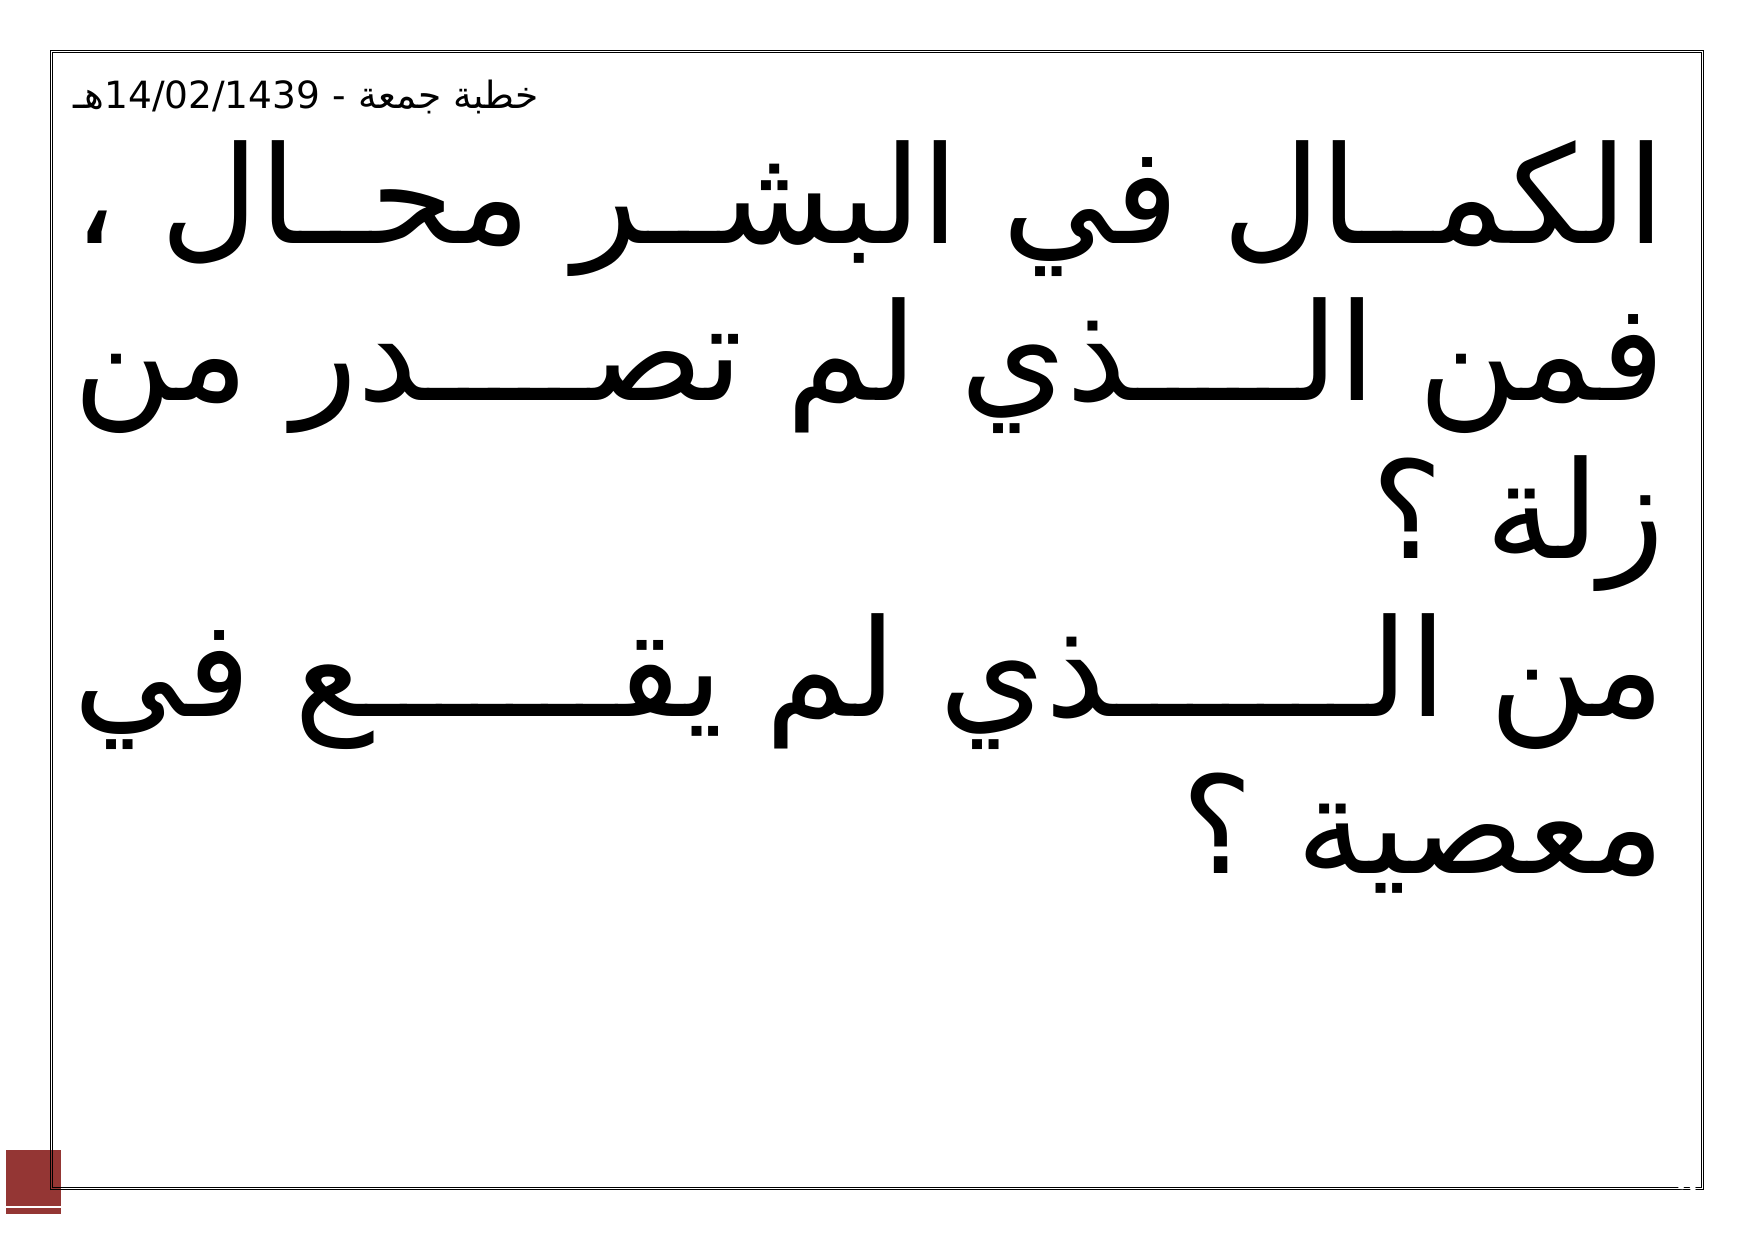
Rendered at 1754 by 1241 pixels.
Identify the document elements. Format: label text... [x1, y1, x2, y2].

text من الذي لم يقع في معصية ؟ [74, 590, 1665, 905]
text الكمال في البشر محال ، فمن الذي لم تصدر من زلة ؟ [74, 117, 1665, 590]
